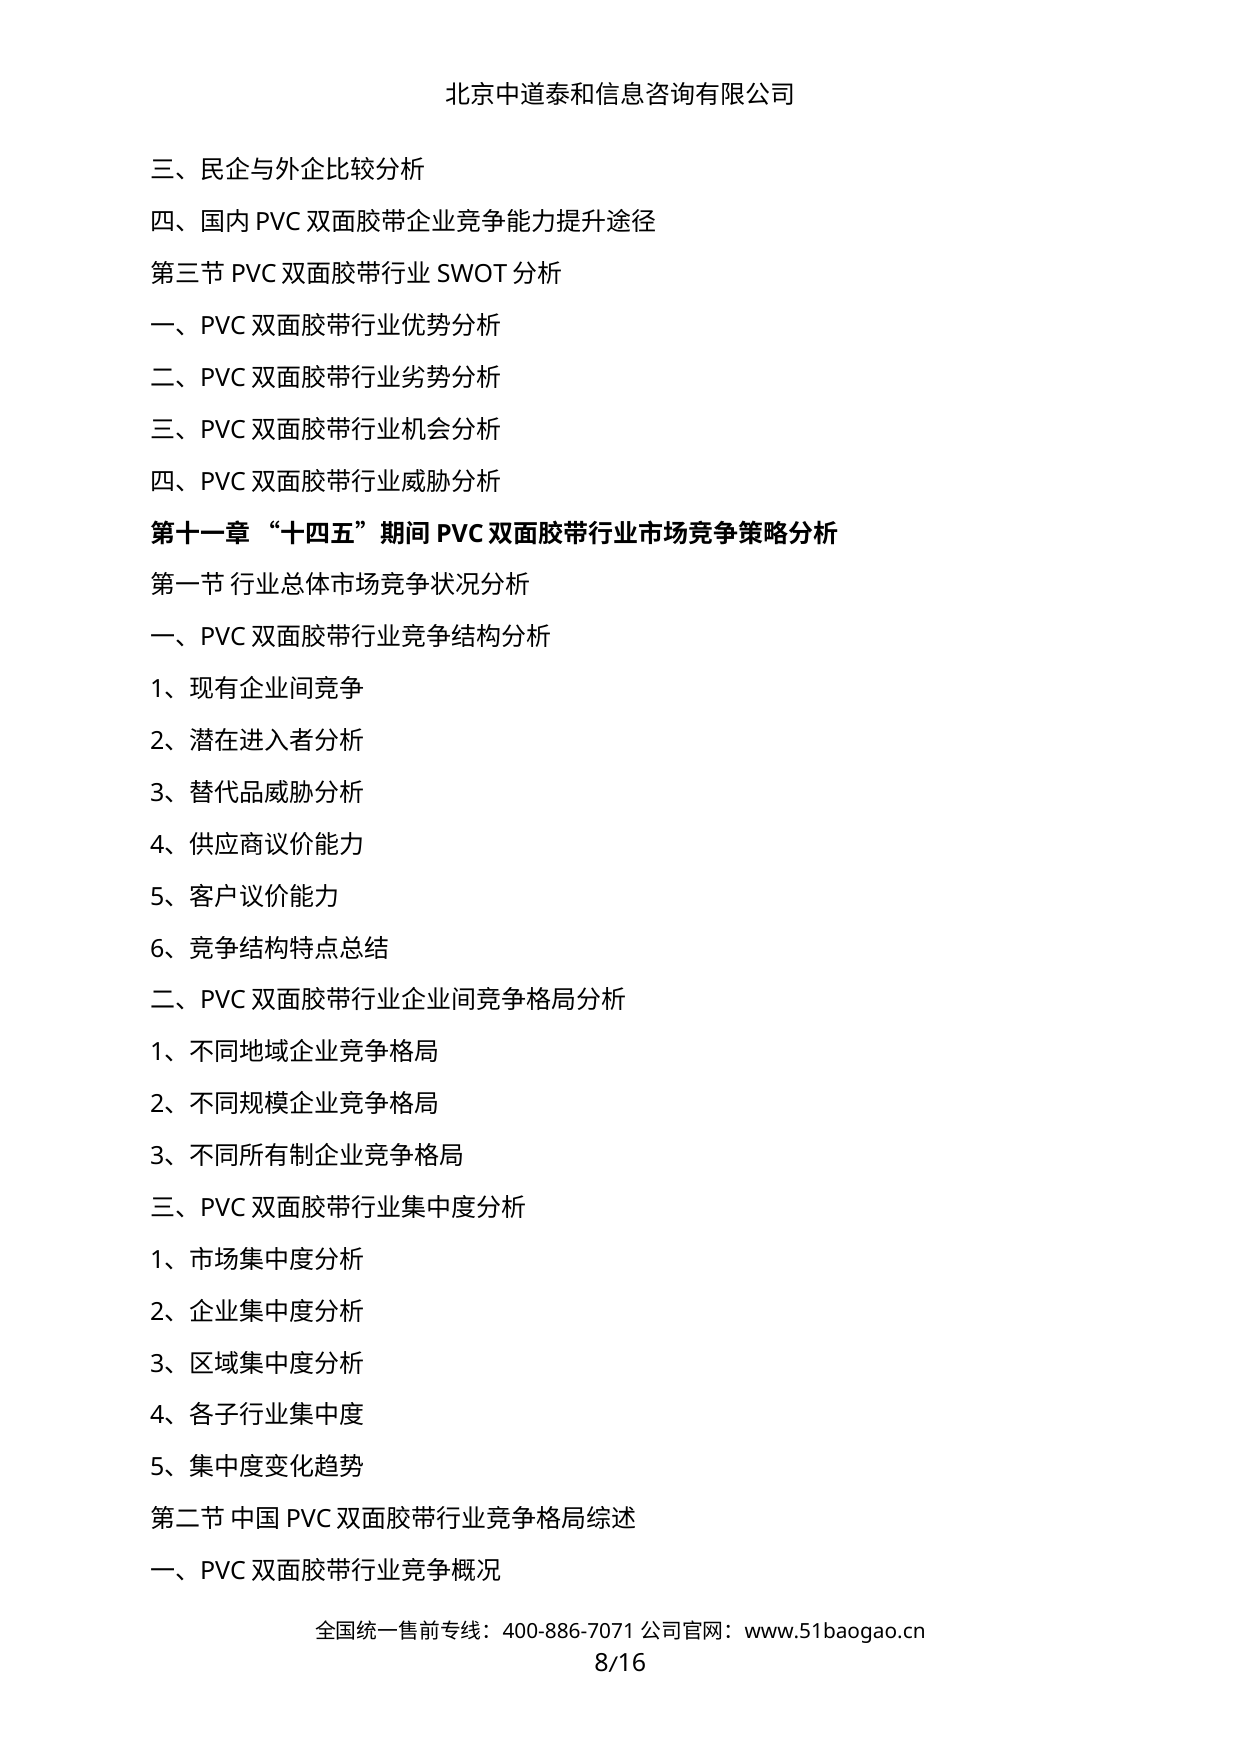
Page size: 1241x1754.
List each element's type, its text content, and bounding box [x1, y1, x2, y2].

text 4、各子行业集中度 [150, 1395, 1090, 1431]
text 1、不同地域企业竞争格局 [150, 1032, 1090, 1068]
text 三、PVC双面胶带行业机会分析 [150, 409, 1090, 446]
text 二、PVC双面胶带行业劣势分析 [150, 357, 1090, 394]
text 四、国内PVC双面胶带企业竞争能力提升途径 [150, 202, 1090, 238]
text 第十一章 “十四五”期间PVC双面胶带行业市场竞争策略分析 [150, 513, 1090, 549]
text 一、PVC双面胶带行业竞争结构分析 [150, 617, 1090, 653]
text 二、PVC双面胶带行业企业间竞争格局分析 [150, 980, 1090, 1016]
text 5、客户议价能力 [150, 876, 1090, 912]
text 第二节 中国PVC双面胶带行业竞争格局综述 [150, 1499, 1090, 1535]
text 四、PVC双面胶带行业威胁分析 [150, 461, 1090, 497]
text 2、企业集中度分析 [150, 1291, 1090, 1327]
text 4、供应商议价能力 [150, 824, 1090, 861]
text 第三节 PVC双面胶带行业SWOT分析 [150, 254, 1090, 290]
text 2、潜在进入者分析 [150, 721, 1090, 757]
text 一、PVC双面胶带行业优势分析 [150, 306, 1090, 342]
text 1、现有企业间竞争 [150, 669, 1090, 705]
text 3、替代品威胁分析 [150, 772, 1090, 809]
text 一、PVC双面胶带行业竞争概况 [150, 1551, 1090, 1587]
text 3、不同所有制企业竞争格局 [150, 1136, 1090, 1172]
text 6、竞争结构特点总结 [150, 928, 1090, 964]
text 1、市场集中度分析 [150, 1239, 1090, 1276]
text 三、PVC双面胶带行业集中度分析 [150, 1187, 1090, 1224]
text 第一节 行业总体市场竞争状况分析 [150, 565, 1090, 601]
text 3、区域集中度分析 [150, 1343, 1090, 1379]
text 三、民企与外企比较分析 [150, 150, 1090, 186]
text 2、不同规模企业竞争格局 [150, 1084, 1090, 1120]
text 5、集中度变化趋势 [150, 1447, 1090, 1483]
